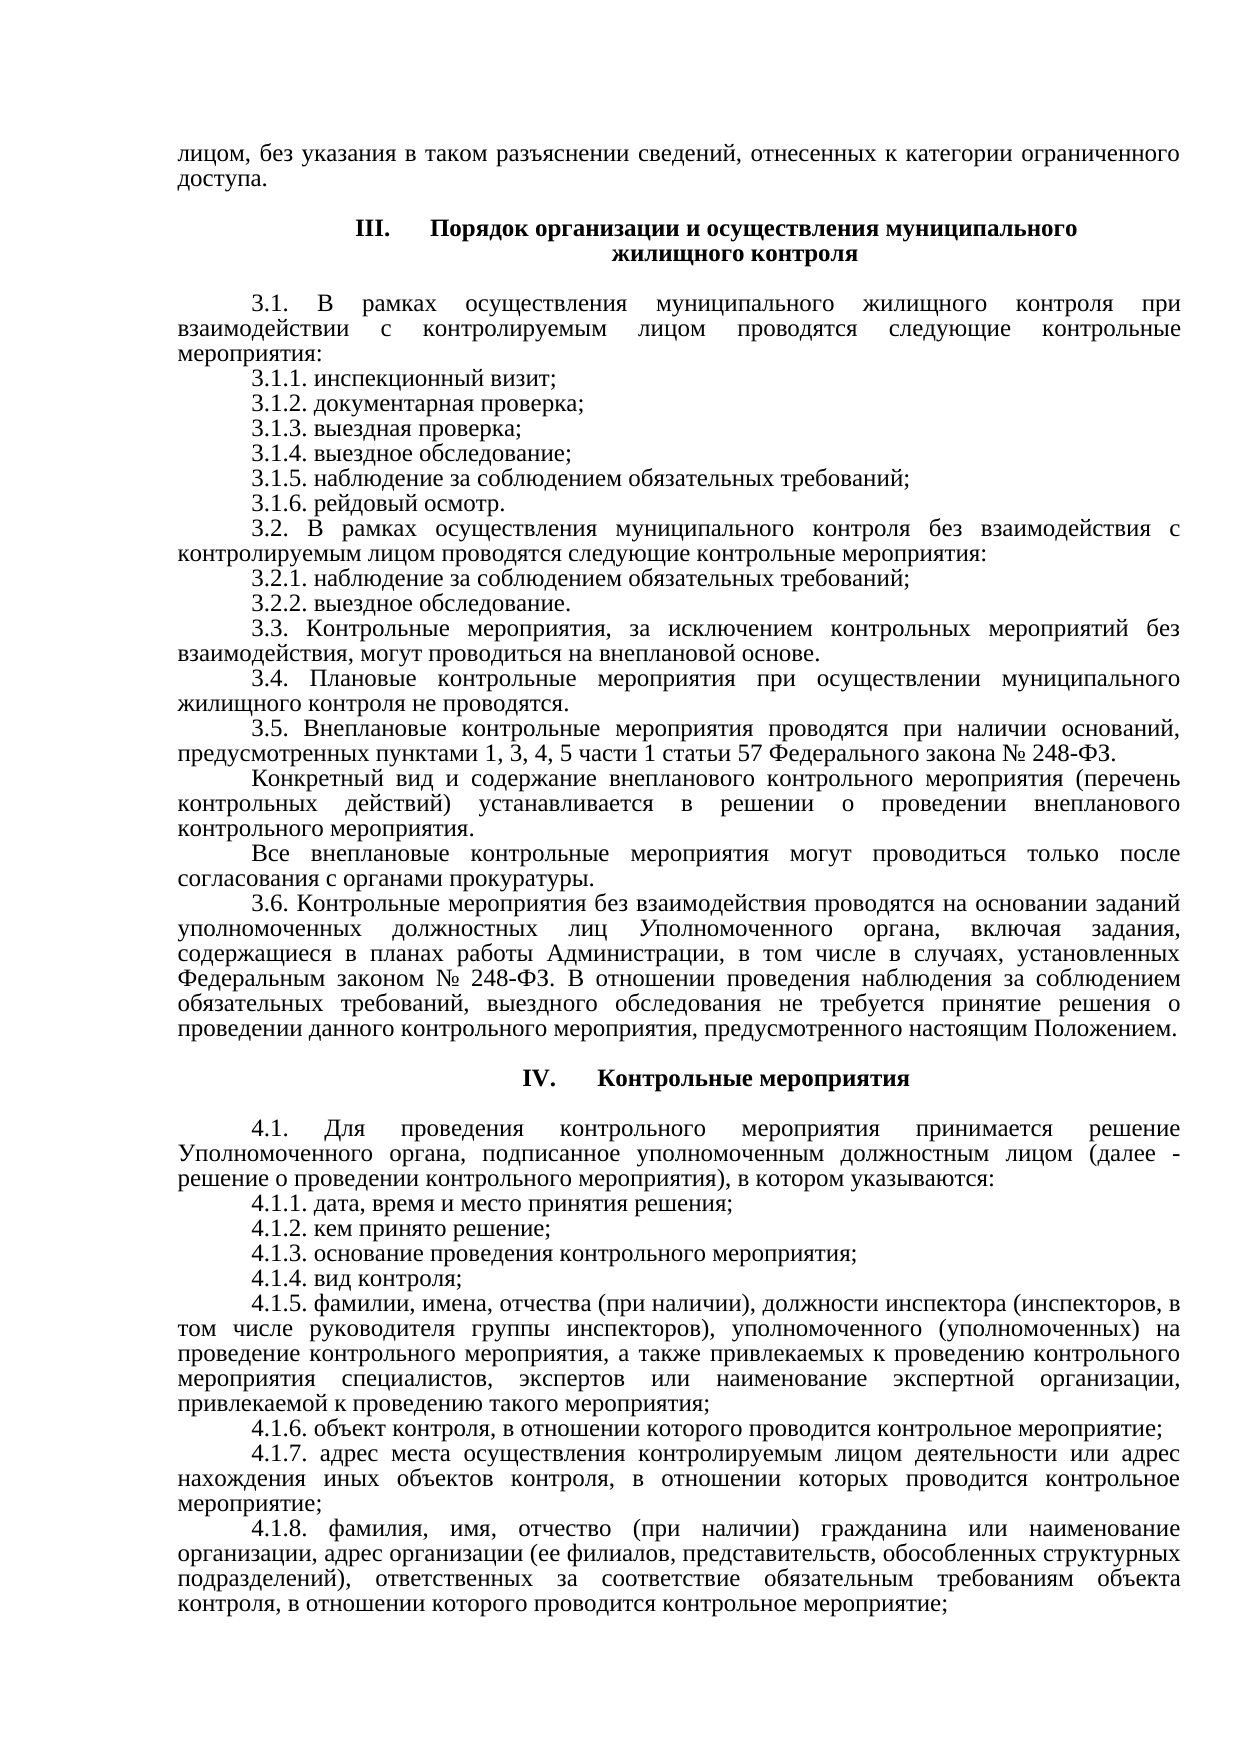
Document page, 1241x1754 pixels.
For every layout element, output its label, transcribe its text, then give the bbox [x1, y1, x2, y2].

text 4.1.6. объект контроля, в отношении которого проводится контрольное мероприятие; [177, 1416, 1181, 1441]
text 4.1.3. основание проведения контрольного мероприятия; [177, 1241, 1181, 1266]
text 3.1.3. выездная проверка; [177, 416, 1181, 441]
text 3.1. В рамках осуществления муниципального жилищного контроля при взаимодействии с контролируемым лицом проводятся следующие контрольные мероприятия: [177, 291, 1181, 366]
list Контрольные мероприятия [251, 1066, 1181, 1091]
text Все внеплановые контрольные мероприятия могут проводиться только после согласования с органами прокуратуры. [177, 841, 1181, 891]
text 3.1.2. документарная проверка; [177, 391, 1181, 416]
text 3.1.6. рейдовый осмотр. [177, 491, 1181, 516]
text 3.1.5. наблюдение за соблюдением обязательных требований; [177, 466, 1181, 491]
list Порядок организации и осуществления муниципального [251, 216, 1181, 241]
text 4.1.5. фамилии, имена, отчества (при наличии), должности инспектора (инспекторов, в том числе руководителя группы инспекторов), уполномоченного (уполномоченных) на проведение контрольного мероприятия, а также привлекаемых к проведению контрольного мероприятия специалистов, экспертов или наименование экспертной организации, привлекаемой к проведению такого мероприятия; [177, 1291, 1181, 1416]
text 3.3. Контрольные мероприятия, за исключением контрольных мероприятий без взаимодействия, могут проводиться на внеплановой основе. [177, 616, 1181, 666]
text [177, 141, 1181, 191]
text 4.1. Для проведения контрольного мероприятия принимается решение Уполномоченного органа, подписанное уполномоченным должностным лицом (далее - решение о проведении контрольного мероприятия), в котором указываются: [177, 1116, 1181, 1191]
text 3.4. Плановые контрольные мероприятия при осуществлении муниципального жилищного контроля не проводятся. [177, 666, 1181, 716]
text 3.2. В рамках осуществления муниципального контроля без взаимодействия с контролируемым лицом проводятся следующие контрольные мероприятия: [177, 516, 1181, 566]
text 3.2.1. наблюдение за соблюдением обязательных требований; [177, 566, 1181, 591]
text Конкретный вид и содержание внепланового контрольного мероприятия (перечень контрольных действий) устанавливается в решении о проведении внепланового контрольного мероприятия. [177, 766, 1181, 841]
text 3.2.2. выездное обследование. [177, 591, 1181, 616]
text 3.6. Контрольные мероприятия без взаимодействия проводятся на основании заданий уполномоченных должностных лиц Уполномоченного органа, включая задания, содержащиеся в планах работы Администрации, в том числе в случаях, установленных Федеральным законом № 248-ФЗ. В отношении проведения наблюдения за соблюдением обязательных требований, выездного обследования не требуется принятие решения о проведении данного контрольного мероприятия, предусмотренного настоящим Положением. [177, 891, 1181, 1041]
text 4.1.8. фамилия, имя, отчество (при наличии) гражданина или наименование организации, адрес организации (ее филиалов, представительств, обособленных структурных подразделений), ответственных за соответствие обязательным требованиям объекта контроля, в отношении которого проводится контрольное мероприятие; [177, 1516, 1181, 1616]
text 3.1.1. инспекционный визит; [177, 366, 1181, 391]
text 4.1.2. кем принято решение; [177, 1216, 1181, 1241]
text 4.1.1. дата, время и место принятия решения; [177, 1191, 1181, 1216]
text 4.1.7. адрес места осуществления контролируемым лицом деятельности или адрес нахождения иных объектов контроля, в отношении которых проводится контрольное мероприятие; [177, 1441, 1181, 1516]
text 4.1.4. вид контроля; [177, 1266, 1181, 1291]
text 3.5. Внеплановые контрольные мероприятия проводятся при наличии оснований, предусмотренных пунктами 1, 3, 4, 5 части 1 статьи 57 Федерального закона № 248-ФЗ. [177, 716, 1181, 766]
text 3.1.4. выездное обследование; [177, 441, 1181, 466]
list жилищного контроля [288, 241, 1181, 266]
